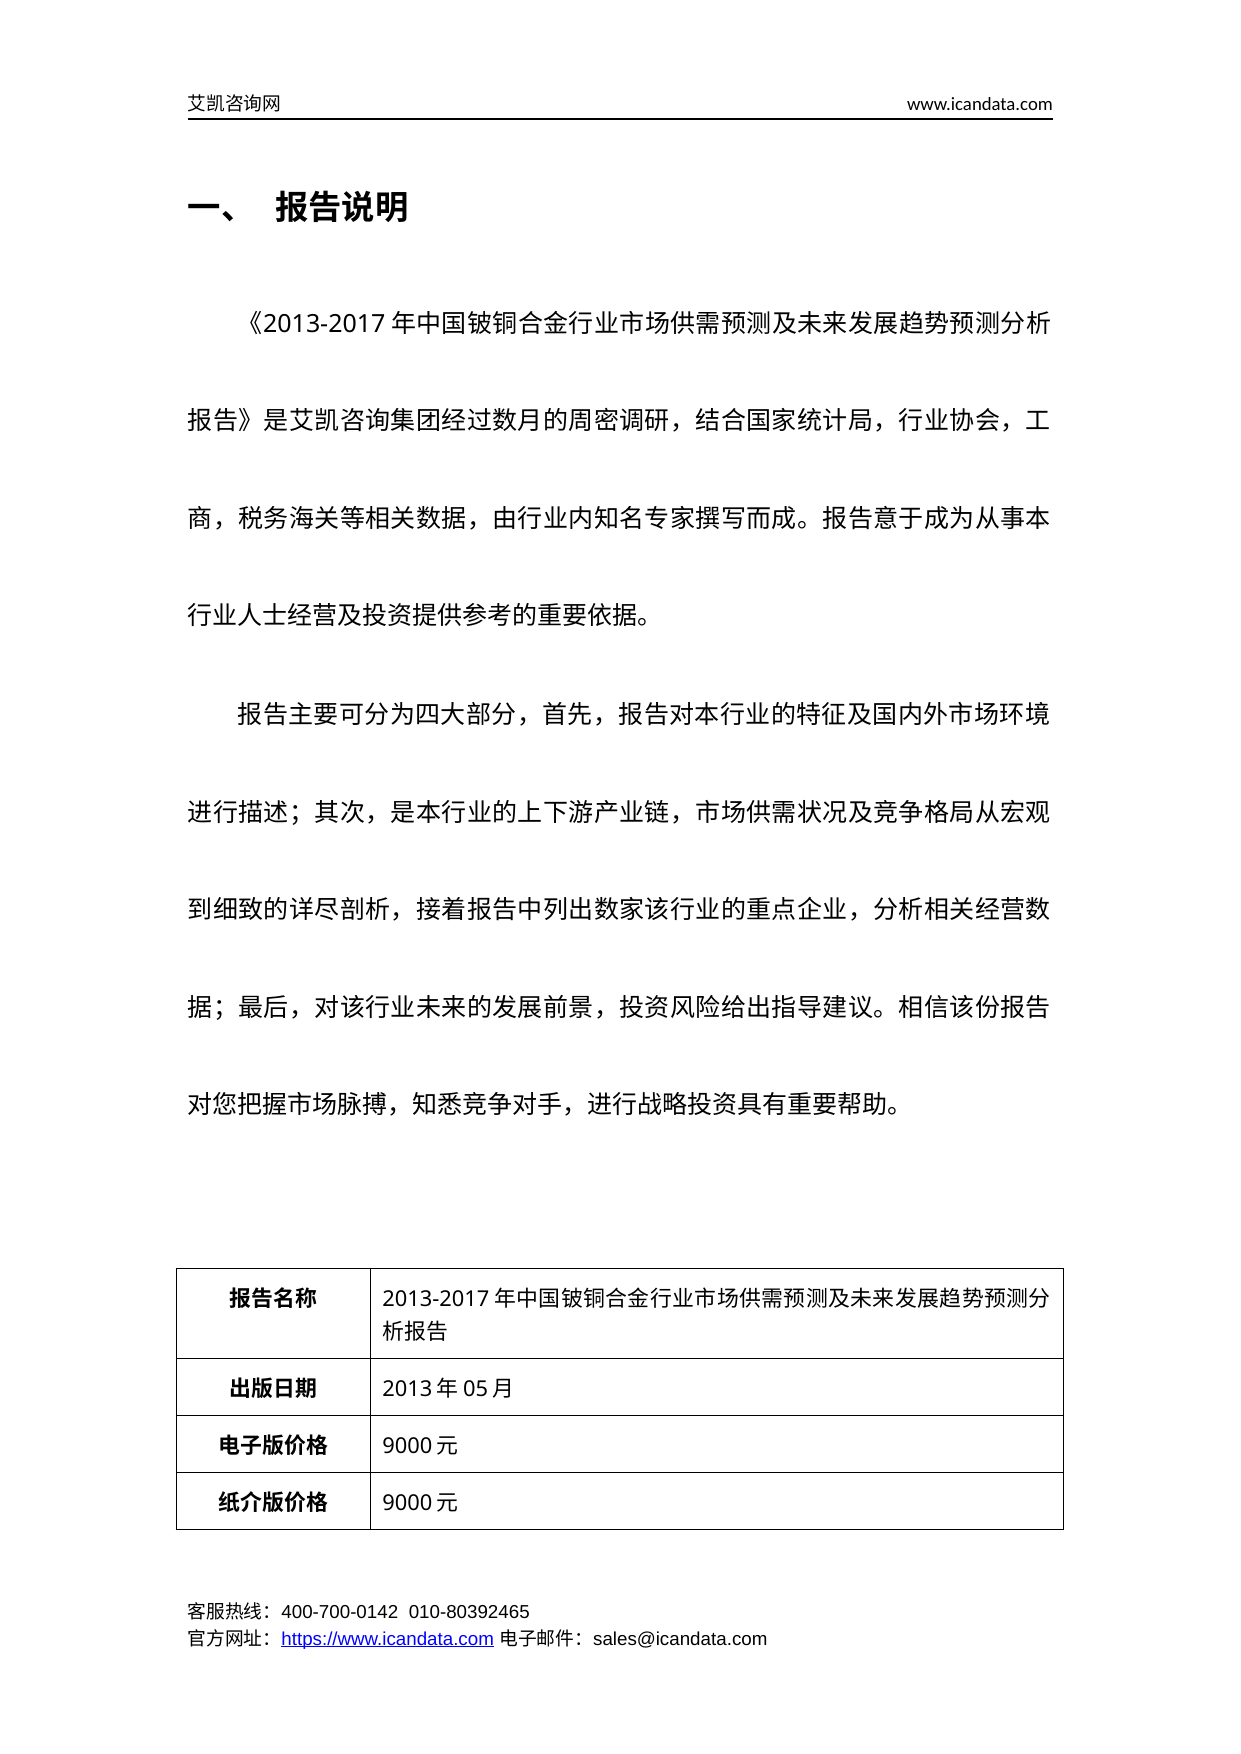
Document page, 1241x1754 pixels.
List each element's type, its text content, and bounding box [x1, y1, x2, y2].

text 报告主要可分为四大部分，首先，报告对本行业的特征及国内外市场环境进行描述；其次，是本行业的上下游产业链，市场供需状况及竞争格局从宏观到细致的详尽剖析，接着报告中列出数家该行业的重点企业，分析相关经营数据；最后，对该行业未来的发展前景，投资风险给出指导建议。相信该份报告对您把握市场脉搏，知悉竞争对手，进行战略投资具有重要帮助。 [187, 681, 1053, 1136]
subtitle 报告说明 [187, 172, 1053, 237]
table_header 报告名称 [177, 1269, 370, 1358]
table_cell 纸介版价格 [177, 1473, 370, 1529]
table_cell 9000元 [371, 1416, 1063, 1472]
table_cell 电子版价格 [177, 1416, 370, 1472]
text 《2013-2017年中国铍铜合金行业市场供需预测及未来发展趋势预测分析报告》是艾凯咨询集团经过数月的周密调研，结合国家统计局，行业协会，工商，税务海关等相关数据，由行业内知名专家撰写而成。报告意于成为从事本行业人士经营及投资提供参考的重要依据。 [187, 289, 1053, 646]
table_header 2013-2017年中国铍铜合金行业市场供需预测及未来发展趋势预测分析报告 [371, 1269, 1063, 1358]
table_cell 出版日期 [177, 1359, 370, 1415]
table_cell 9000元 [371, 1473, 1063, 1529]
table_cell 2013年05月 [371, 1359, 1063, 1415]
